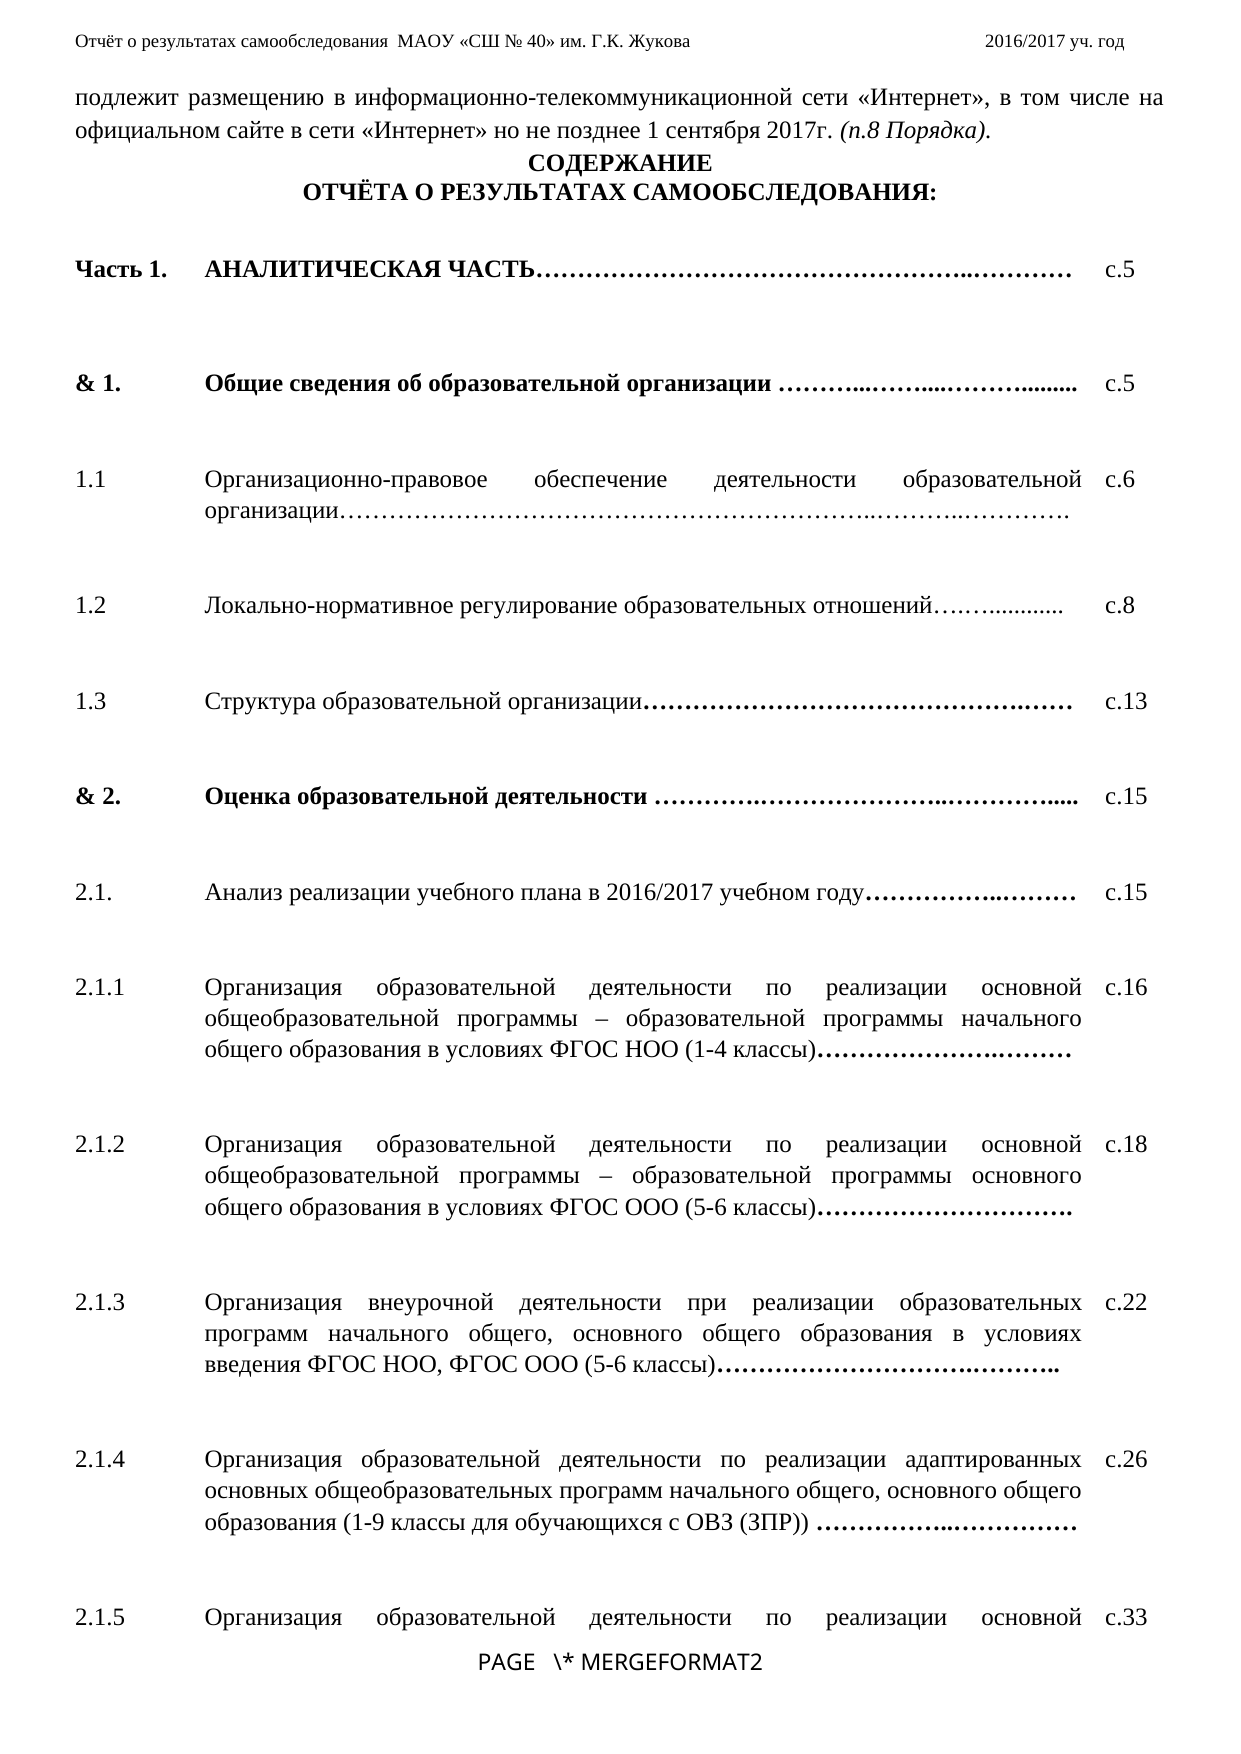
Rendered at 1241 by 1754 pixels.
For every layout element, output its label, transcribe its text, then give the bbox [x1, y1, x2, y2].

table_cell Локально-нормативное регулирование образовательных отношений….…............ [193, 590, 1094, 686]
table_cell 2.1.1 [64, 972, 193, 1129]
table_cell & 2. [64, 781, 193, 877]
table_cell с.18 [1094, 1130, 1197, 1287]
table_cell Общие сведения об образовательной организации ………...……....………......... [193, 369, 1094, 464]
table_cell с.22 [1094, 1287, 1197, 1444]
table_cell 2.1.4 [64, 1445, 193, 1602]
table_cell 1.2 [64, 590, 193, 686]
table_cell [193, 1602, 1094, 1631]
table_cell с.6 [1094, 464, 1197, 590]
text ОТЧЁТА О РЕЗУЛЬТАТАХ САМООБСЛЕДОВАНИЯ: [75, 177, 1165, 206]
text СОДЕРЖАНИЕ [75, 148, 1165, 177]
table_cell 2.1.5 [64, 1602, 193, 1631]
table_cell 2.1. [64, 877, 193, 972]
table_cell с.8 [1094, 590, 1197, 686]
table_header с.5 [1094, 254, 1197, 368]
table_cell & 1. [64, 369, 193, 464]
table_cell Организационно-правовое обеспечение деятельности образовательной организации………………………………………………………..………..…………. [193, 464, 1094, 590]
table_cell 1.3 [64, 686, 193, 781]
table_cell с.33 [1094, 1602, 1197, 1631]
table_cell Оценка образовательной деятельности ………….…………………..…………..... [193, 781, 1094, 877]
table_cell Организация образовательной деятельности по реализации основной общеобразовательной программы – образовательной программы начального общего образования в условиях ФГОС НОО (1-4 классы)………………….……… [193, 972, 1094, 1129]
table_cell Организация образовательной деятельности по реализации адаптированных основных общеобразовательных программ начального общего, основного общего образования (1-9 классы для обучающихся с ОВЗ (ЗПР)) ……………..…………… [193, 1445, 1094, 1602]
table_cell Структура образовательной организации……………………………………….…… [193, 686, 1094, 781]
table_header АНАЛИТИЧЕСКАЯ ЧАСТЬ……………………………………………..………… [193, 254, 1094, 368]
table_cell Анализ реализации учебного плана в 2016/2017 учебном году……………..……… [193, 877, 1094, 972]
table_cell с.26 [1094, 1445, 1197, 1602]
table_cell 1.1 [64, 464, 193, 590]
table_cell с.15 [1094, 877, 1197, 972]
table_cell с.15 [1094, 781, 1197, 877]
table_header Часть 1. [64, 254, 193, 368]
table_cell 2.1.3 [64, 1287, 193, 1444]
table_cell Организация образовательной деятельности по реализации основной общеобразовательной программы – образовательной программы основного общего образования в условиях ФГОС ООО (5-6 классы)…………………………. [193, 1130, 1094, 1287]
table_cell с.16 [1094, 972, 1197, 1129]
table_cell с.5 [1094, 369, 1197, 464]
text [75, 82, 1165, 144]
table_cell Организация внеурочной деятельности при реализации образовательных программ начального общего, основного общего образования в условиях введения ФГОС НОО, ФГОС ООО (5-6 классы)………………………….……….. [193, 1287, 1094, 1444]
table_cell с.13 [1094, 686, 1197, 781]
table_cell 2.1.2 [64, 1130, 193, 1287]
